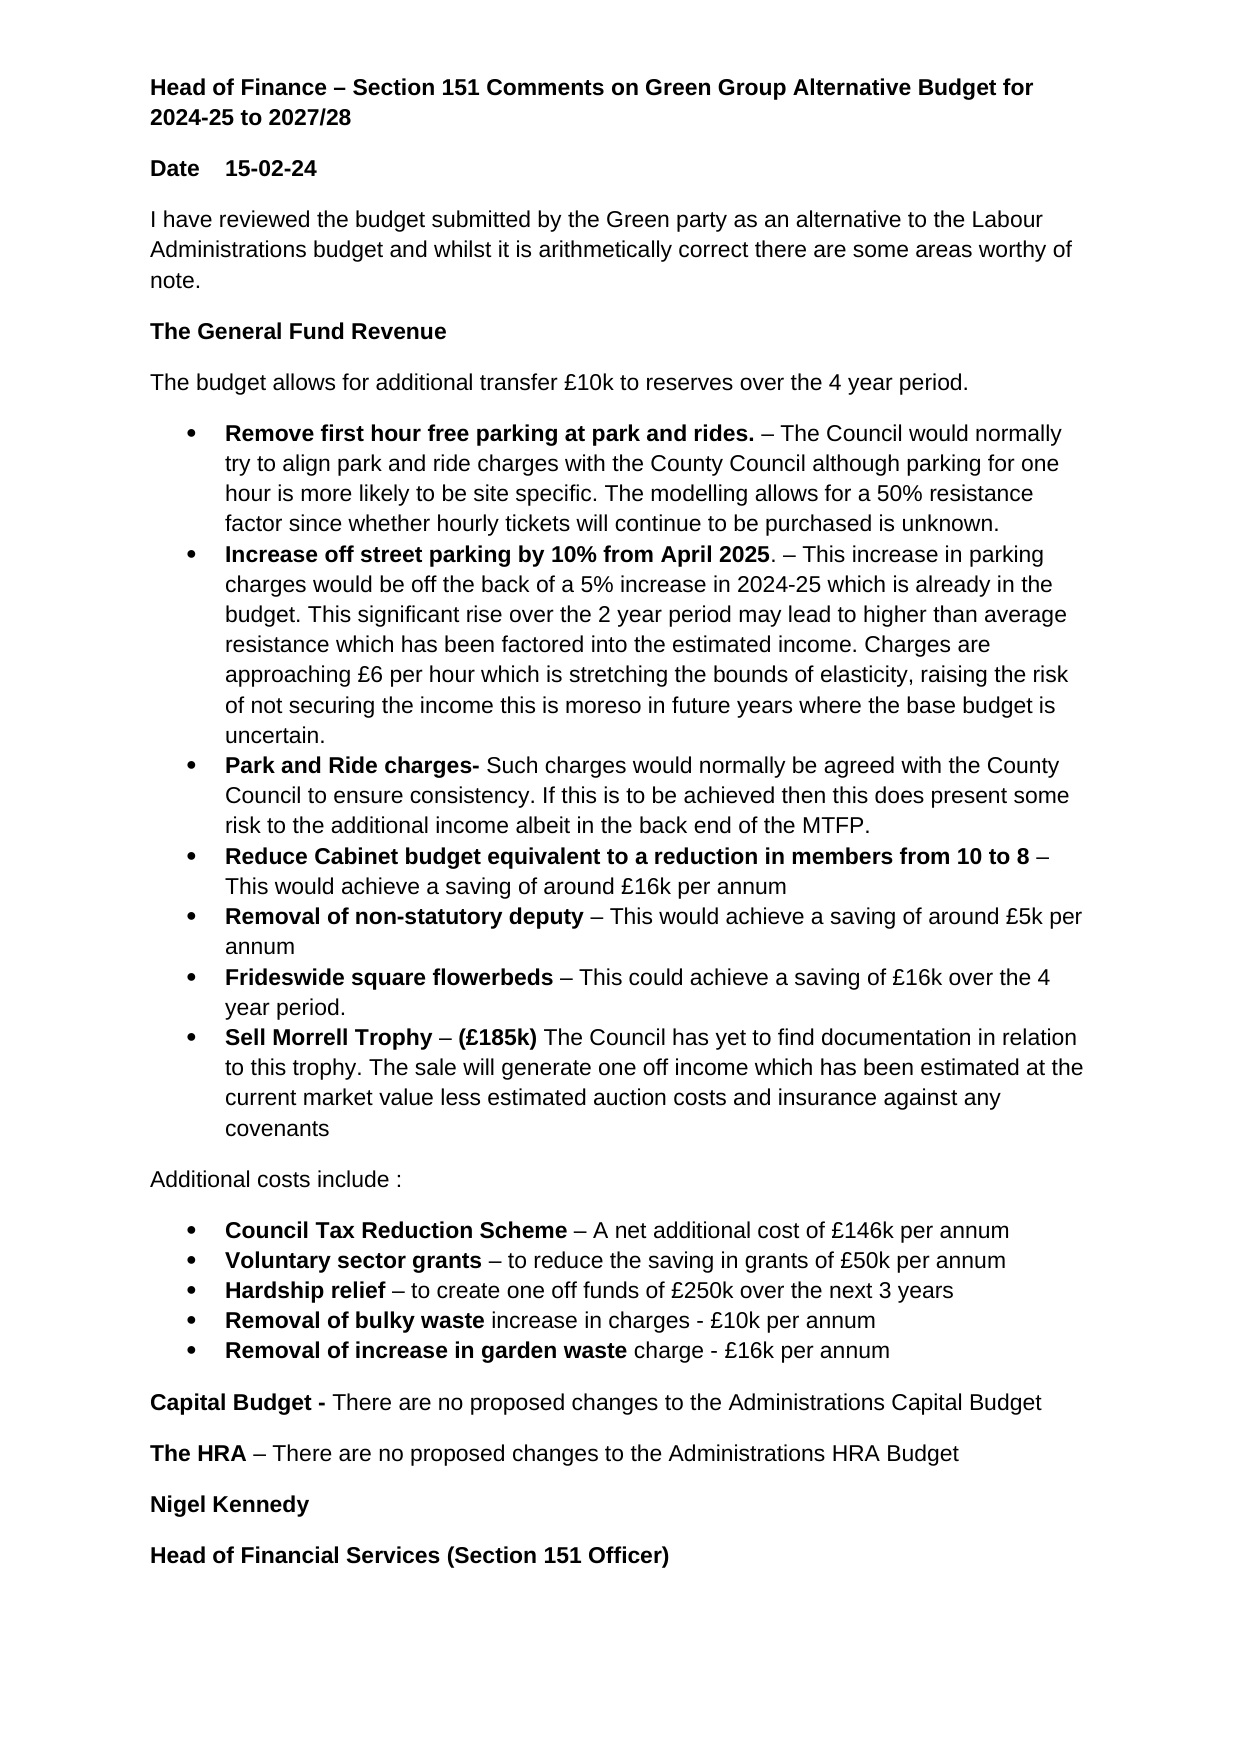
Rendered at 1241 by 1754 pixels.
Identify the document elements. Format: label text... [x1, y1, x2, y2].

list Frideswide square flowerbeds – This could achieve a saving of £16k over the 4 year period. [187, 963, 1090, 1020]
list Council Tax Reduction Scheme – A net additional cost of £146k per annum [187, 1217, 1090, 1243]
text Head of Financial Services (Section 151 Officer) [150, 1542, 1090, 1568]
list Sell Morrell Trophy – (£185k) The Council has yet to find documentation in relation to this trophy. The sale will generate one off income which has been estimated at the current market value less estimated auction costs and insurance against any covenants [187, 1024, 1090, 1141]
list Park and Ride charges- Such charges would normally be agreed with the County Council to ensure consistency. If this is to be achieved then this does present some risk to the additional income albeit in the back end of the MTFP. [187, 752, 1090, 839]
text Additional costs include : [150, 1166, 1090, 1192]
list Hardship relief – to create one off funds of £250k over the next 3 years [187, 1277, 1090, 1303]
text I have reviewed the budget submitted by the Green party as an alternative to the Labour Administrations budget and whilst it is arithmetically correct there are some areas worthy of note. [150, 206, 1090, 293]
list Removal of increase in garden waste charge - £16k per annum [187, 1337, 1090, 1364]
list Increase off street parking by 10% from April 2025. – This increase in parking charges would be off the back of a 5% increase in 2024-25 which is already in the budget. This significant rise over the 2 year period may lead to higher than average resistance which has been factored into the estimated income. Charges are approaching £6 per hour which is stretching the bounds of elasticity, raising the risk of not securing the income this is moreso in future years where the base budget is uncertain. [187, 541, 1090, 748]
text The HRA – There are no proposed changes to the Administrations HRA Budget [150, 1439, 1090, 1466]
text Date 15-02-24 [150, 155, 1090, 181]
text Head of Finance – Section 151 Comments on Green Group Alternative Budget for 2024-25 to 2027/28 [150, 74, 1090, 130]
list Reduce Cabinet budget equivalent to a reduction in members from 10 to 8 – This would achieve a saving of around £16k per annum [187, 843, 1090, 899]
list Removal of bulky waste increase in charges - £10k per annum [187, 1307, 1090, 1333]
list Voluntary sector grants – to reduce the saving in grants of £50k per annum [187, 1247, 1090, 1273]
text The General Fund Revenue [150, 318, 1090, 344]
text Nigel Kennedy [150, 1491, 1090, 1517]
list Remove first hour free parking at park and rides. – The Council would normally try to align park and ride charges with the County Council although parking for one hour is more likely to be site specific. The modelling allows for a 50% resistance factor since whether hourly tickets will continue to be purchased is unknown. [187, 420, 1090, 537]
list Removal of non-statutory deputy – This would achieve a saving of around £5k per annum [187, 903, 1090, 959]
text Capital Budget - There are no proposed changes to the Administrations Capital Budget [150, 1388, 1090, 1415]
text The budget allows for additional transfer £10k to reserves over the 4 year period. [150, 369, 1090, 395]
